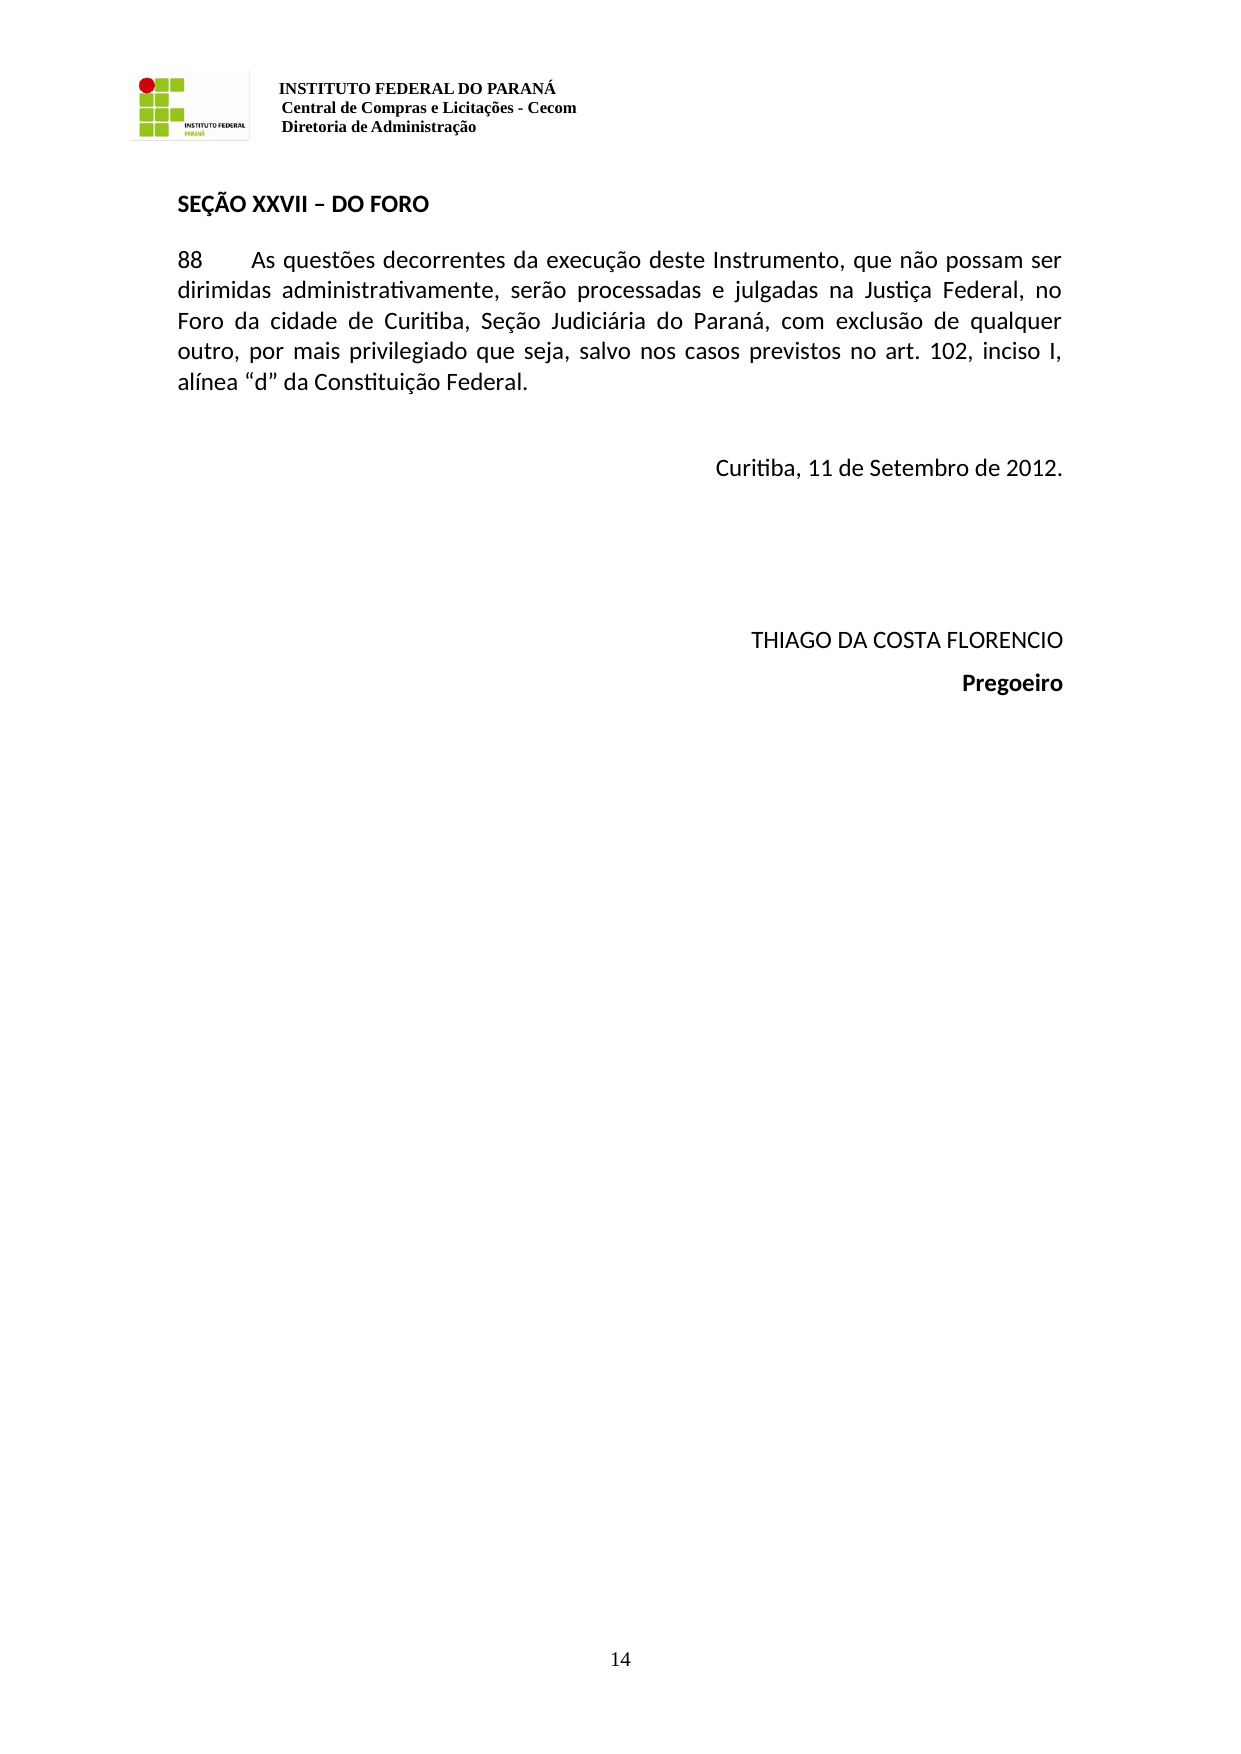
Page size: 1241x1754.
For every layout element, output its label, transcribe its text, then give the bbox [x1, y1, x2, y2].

text THIAGO DA COSTA FLORENCIO [177, 624, 1063, 654]
text Curitiba, 11 de Setembro de 2012. [177, 452, 1063, 482]
subtitle SEÇÃO XXVII – DO FORO [177, 188, 1063, 219]
list As questões decorrentes da execução deste Instrumento, que não possam ser dirimidas administrativamente, serão processadas e julgadas na Justiça Federal, no Foro da cidade de Curitiba, Seção Judiciária do Paraná, com exclusão de qualquer outro, por mais privilegiado que seja, salvo nos casos previstos no art. 102, inciso I, alínea “d” da Constituição Federal. [177, 244, 1063, 396]
picture [131, 70, 250, 141]
text Pregoeiro [177, 667, 1063, 697]
